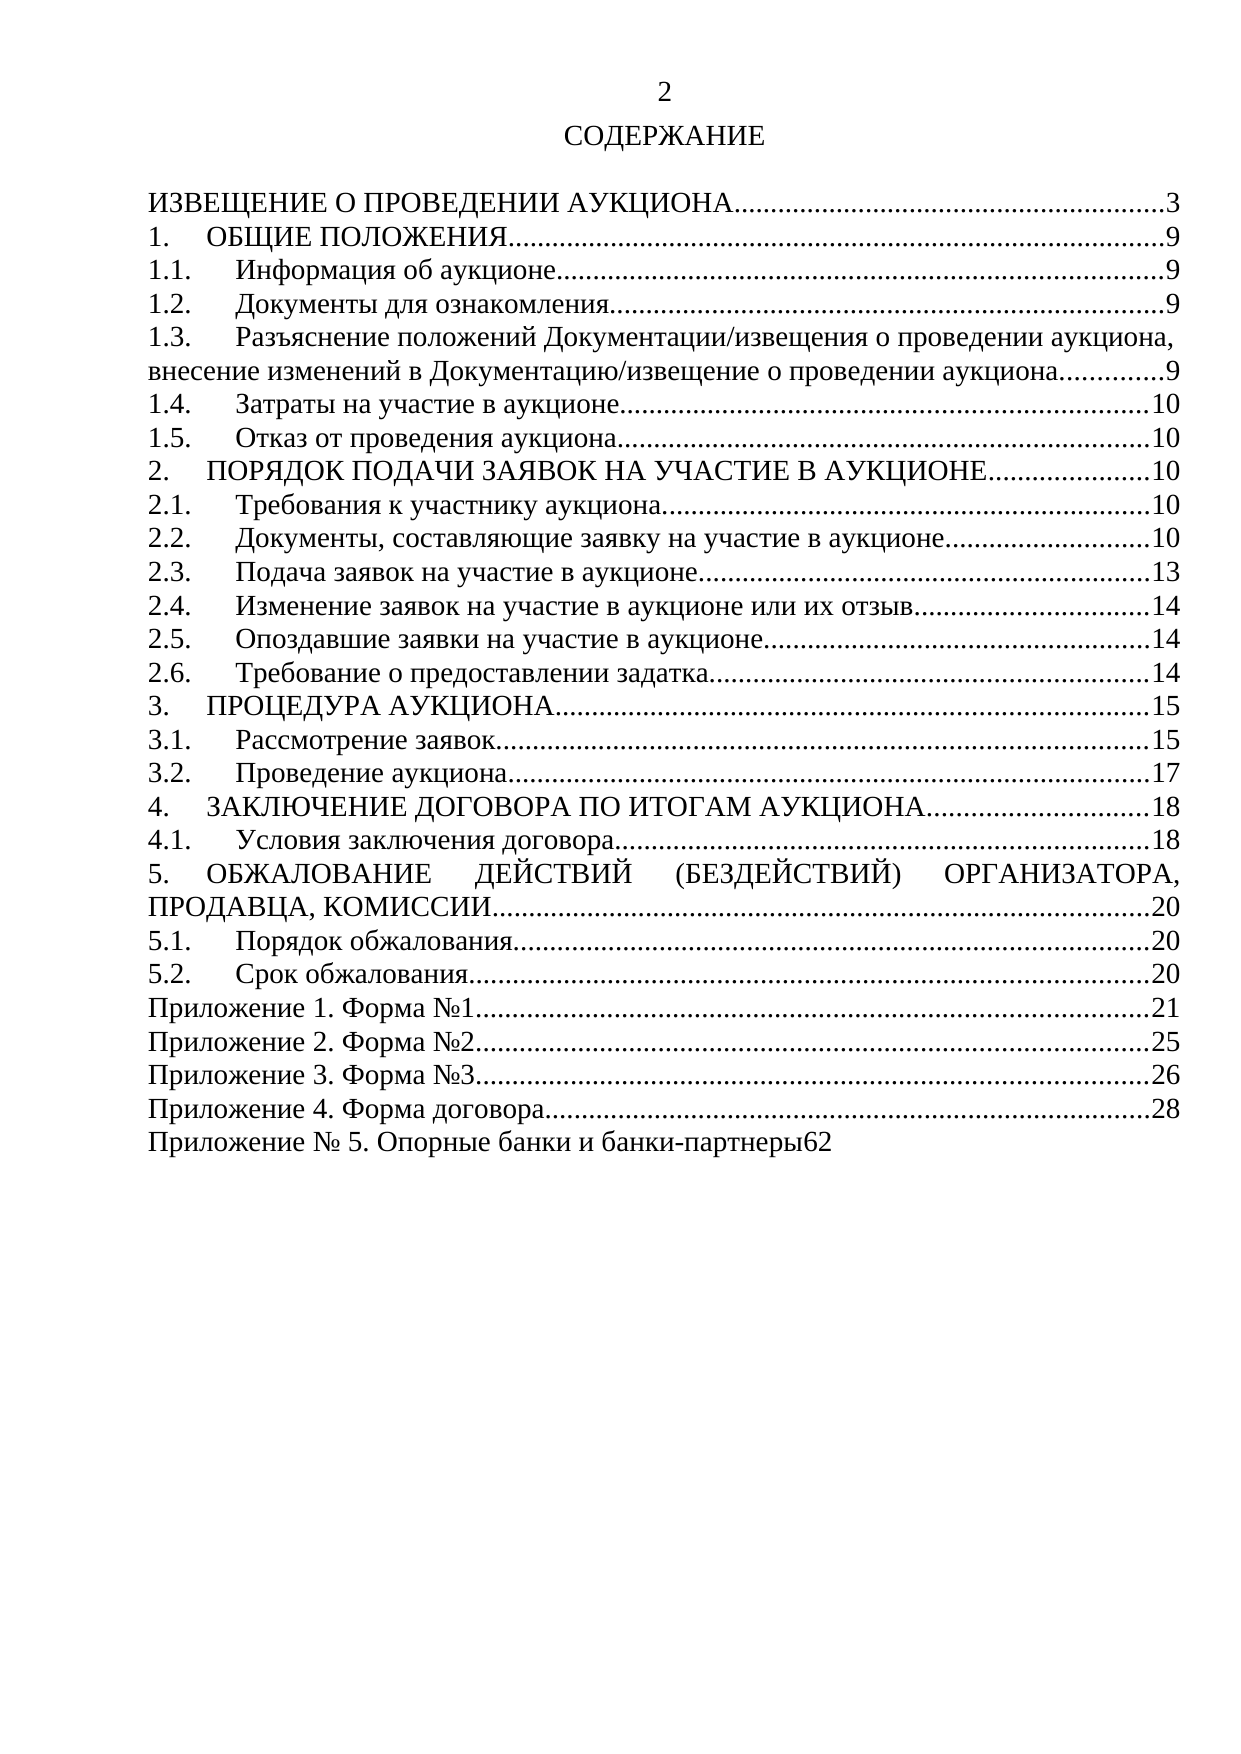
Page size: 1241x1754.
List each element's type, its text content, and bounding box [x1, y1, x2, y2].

text Приложение 1. Форма №1 21 [148, 990, 1181, 1024]
text 1.2. Документы для ознакомления. 9 [148, 286, 1181, 319]
text Содержание [148, 118, 1181, 152]
text Приложение № 5. Опорные банки и банки-партнеры 62 [148, 1124, 1181, 1158]
text 1.5. Отказ от проведения аукциона. 10 [148, 420, 1181, 453]
text 2.2. Документы, составляющие заявку на участие в аукционе. 10 [148, 521, 1181, 554]
text Приложение 2. Форма №2 25 [148, 1024, 1181, 1057]
text 1. Общие положения 9 [148, 219, 1181, 252]
text 2. Порядок подачи заявок на участие в аукционе 10 [148, 453, 1181, 487]
text 2.6. Требование о предоставлении задатка. 14 [148, 655, 1181, 688]
text 3. Процедура аукциона 15 [148, 688, 1181, 722]
text 1.4. Затраты на участие в аукционе. 10 [148, 386, 1181, 420]
text 2.5. Опоздавшие заявки на участие в аукционе. 14 [148, 621, 1181, 655]
text 1.1. Информация об аукционе. 9 [148, 252, 1181, 286]
text 2.1. Требования к участнику аукциона. 10 [148, 487, 1181, 521]
text 4.1. Условия заключения договора. 18 [148, 822, 1181, 856]
text 3.1. Рассмотрение заявок. 15 [148, 722, 1181, 755]
text Приложение 4. Форма договора 28 [148, 1091, 1181, 1124]
text Извещение о проведении аукциона 3 [148, 185, 1181, 219]
text 4. Заключение договора по итогам аукциона 18 [148, 789, 1181, 822]
text 1.3. Разъяснение положений Документации/извещения о проведении аукциона, внесение изменений в Документацию/извещение о проведении аукциона. 9 [148, 319, 1181, 386]
text 2.4. Изменение заявок на участие в аукционе или их отзыв. 14 [148, 588, 1181, 621]
text 5. Обжалование действий (бездействий) организатора, продавца, комиссии 20 [148, 856, 1181, 923]
text 3.2. Проведение аукциона. 17 [148, 755, 1181, 789]
text 5.1. Порядок обжалования. 20 [148, 923, 1181, 957]
text 2.3. Подача заявок на участие в аукционе. 13 [148, 554, 1181, 588]
text 5.2. Срок обжалования. 20 [148, 957, 1181, 990]
text Приложение 3. Форма №3 26 [148, 1057, 1181, 1091]
